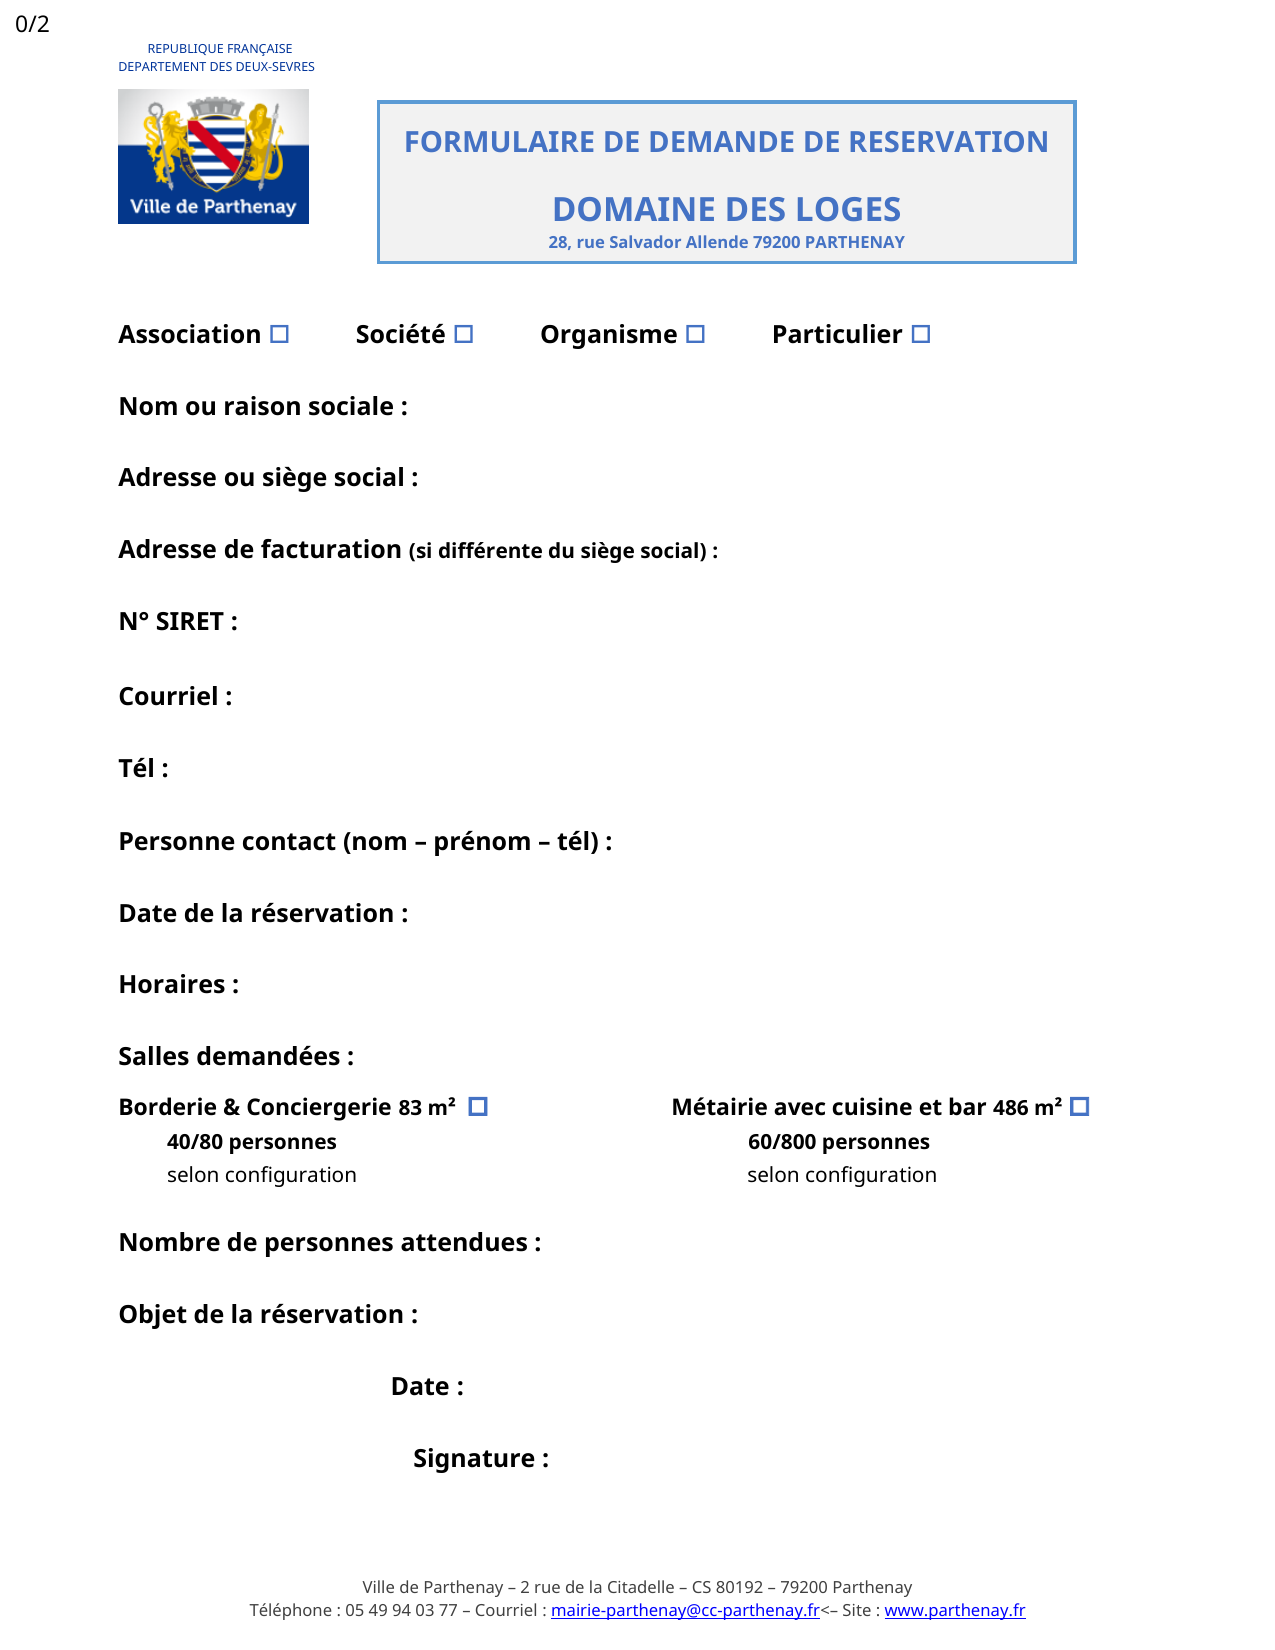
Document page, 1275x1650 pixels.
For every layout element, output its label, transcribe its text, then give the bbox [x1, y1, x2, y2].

text Personne contact (nom – prénom – tél) : [118, 823, 1157, 857]
text 40/80 personnes 60/800 personnes [118, 1127, 1157, 1156]
picture [118, 89, 309, 224]
text selon configuration selon configuration [118, 1160, 1157, 1188]
text Nombre de personnes attendues : [118, 1225, 1157, 1259]
text Adresse de facturation (si différente du siège social) : [118, 532, 1157, 566]
text Salles demandées : [118, 1039, 1157, 1073]
text N° SIRET : [118, 603, 1157, 638]
text REPUBLIQUE FRANÇAISE [118, 41, 1157, 58]
text Association Société Organisme Particulier [118, 316, 1157, 351]
text Borderie & Conciergerie 83 m² Métairie avec cuisine et bar 486 m² [118, 1091, 1157, 1122]
text Adresse ou siège social : [118, 460, 1157, 494]
text Signature : [339, 1440, 1157, 1474]
text Date : [118, 1369, 1157, 1403]
text DEPARTEMENT DES DEUX-SEVRES [118, 58, 1157, 75]
text Courriel : [118, 679, 1157, 713]
text Tél : [118, 750, 1157, 784]
text Objet de la réservation : [118, 1297, 1157, 1331]
text Horaires : [118, 967, 1157, 1001]
text Nom ou raison sociale : [118, 388, 1157, 422]
text Date de la réservation : [118, 895, 1157, 929]
